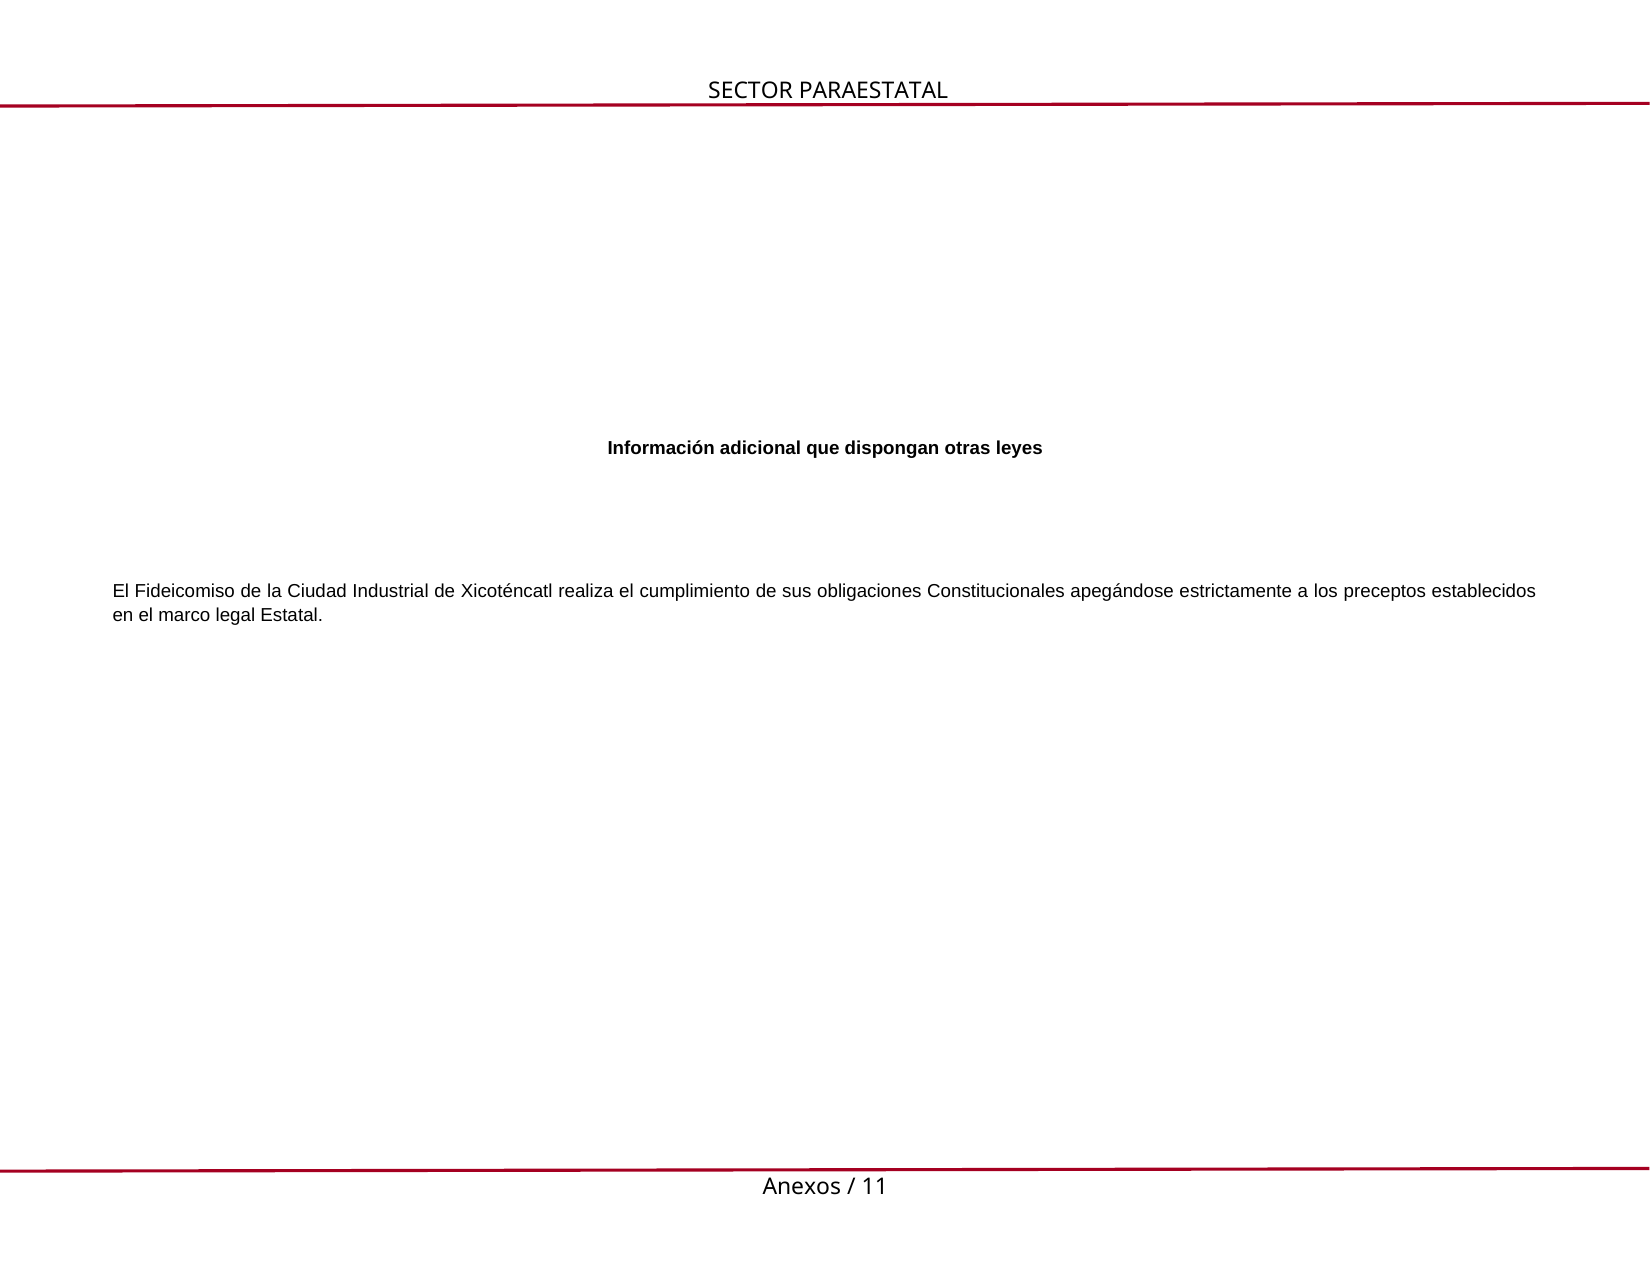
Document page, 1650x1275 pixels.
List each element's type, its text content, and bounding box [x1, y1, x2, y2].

text Información adicional que dispongan otras leyes [112, 437, 1538, 459]
text El Fideicomiso de la Ciudad Industrial de Xicoténcatl realiza el cumplimiento de sus obligaciones Constitucionales apegándose estrictamente a los preceptos establecidos en el marco legal Estatal. [112, 579, 1538, 626]
